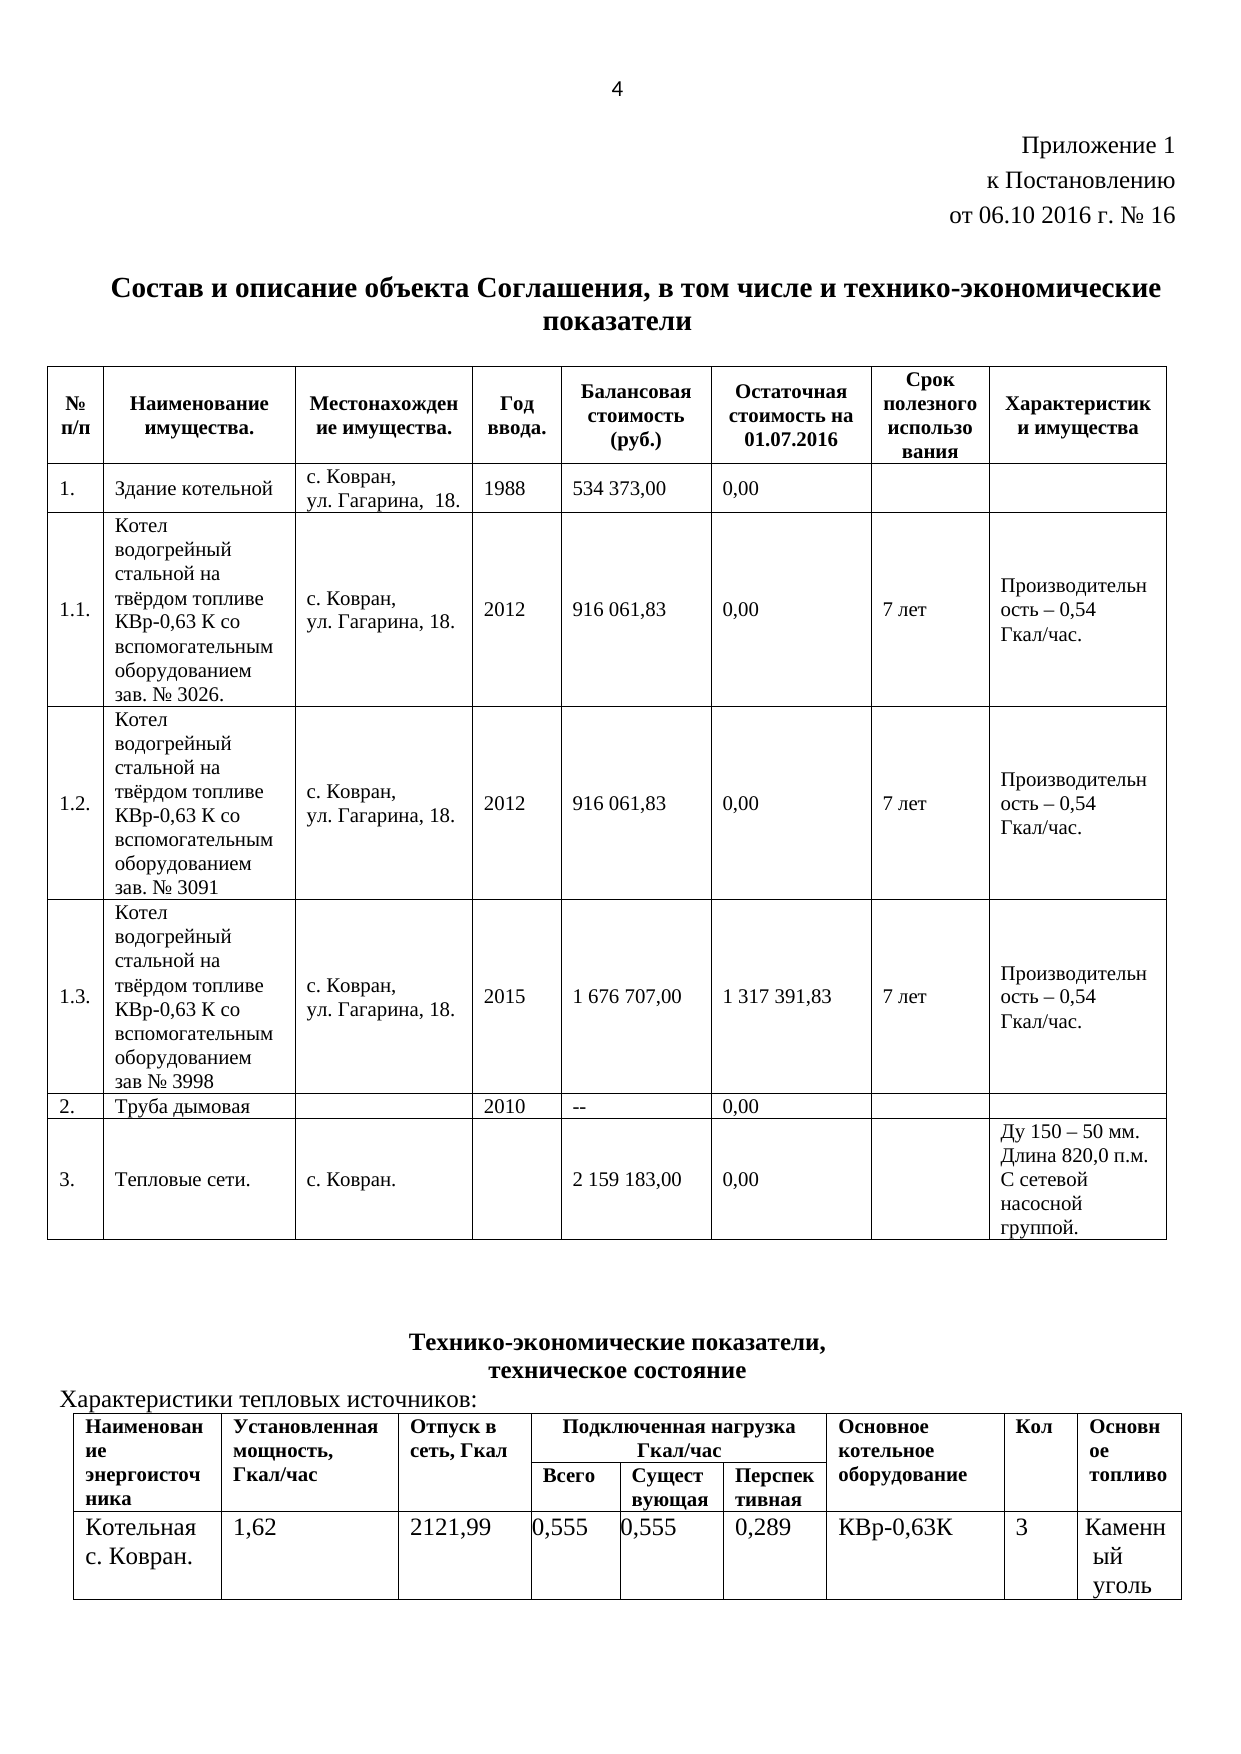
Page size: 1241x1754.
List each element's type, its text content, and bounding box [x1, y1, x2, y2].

table_cell 0,289 [724, 1512, 826, 1598]
table_cell с. Ковран, ул. Гагарина, 18. [296, 707, 472, 899]
table_header Характеристики имущества [990, 367, 1166, 463]
table_cell 0,00 [712, 1119, 871, 1239]
table_cell Производительность – 0,54 Гкал/час. [990, 900, 1166, 1093]
table_cell 1. [48, 464, 103, 512]
table_cell 0,00 [712, 1094, 871, 1118]
table_cell Перспективная [724, 1463, 826, 1511]
table_cell Котел водогрейный стальной на твёрдом топливе КВр-0,63 К со вспомогательным оборудованием зав. № 3091 [104, 707, 295, 899]
table_cell -- [562, 1094, 711, 1118]
table_cell с. Ковран. [296, 1119, 472, 1239]
table_cell 0,00 [712, 707, 871, 899]
table_cell 1 317 391,83 [712, 900, 871, 1093]
table_cell 2 159 183,00 [562, 1119, 711, 1239]
table_cell 534 373,00 [562, 464, 711, 512]
table_cell 7 лет [872, 707, 989, 899]
table_cell 7 лет [872, 513, 989, 706]
table_cell 0,555 [532, 1512, 620, 1598]
table_cell 3. [48, 1119, 103, 1239]
table_header Год ввода. [473, 367, 561, 463]
table_header Наименование имущества. [104, 367, 295, 463]
table_cell 1,62 [222, 1512, 398, 1598]
table_cell 916 061,83 [562, 707, 711, 899]
table_cell 2012 [473, 707, 561, 899]
table_cell 2015 [473, 900, 561, 1093]
table_cell 3 [1005, 1512, 1077, 1598]
table_cell [872, 1094, 989, 1118]
subtitle к Постановлению [59, 165, 1175, 194]
table_cell Существующая [621, 1463, 723, 1511]
table_cell [872, 464, 989, 512]
table_cell 1.2. [48, 707, 103, 899]
table_header Кол [1005, 1414, 1077, 1511]
table_cell 2012 [473, 513, 561, 706]
subtitle от 06.10 2016 г. № 16 [59, 200, 1175, 229]
table_cell Всего [532, 1463, 620, 1511]
table_cell Труба дымовая [104, 1094, 295, 1118]
table_cell [990, 464, 1166, 512]
table_header Основное котельное оборудование [827, 1414, 1004, 1511]
table_cell 2121,99 [399, 1512, 531, 1598]
table_cell [990, 1094, 1166, 1118]
table_cell [872, 1119, 989, 1239]
table_cell 2010 [473, 1094, 561, 1118]
table_cell Котел водогрейный стальной на твёрдом топливе КВр-0,63 К со вспомогательным оборудованием зав № 3998 [104, 900, 295, 1093]
table_cell 1.3. [48, 900, 103, 1093]
text техническое состояние [59, 1355, 1175, 1384]
table_header Подключенная нагрузка Гкал/час [532, 1414, 826, 1462]
table_cell с. Ковран, ул. Гагарина, 18. [296, 513, 472, 706]
table_cell Котел водогрейный стальной на твёрдом топливе КВр-0,63 К со вспомогательным оборудованием зав. № 3026. [104, 513, 295, 706]
table_cell 1988 [473, 464, 561, 512]
table_header Местонахождение имущества. [296, 367, 472, 463]
table_cell 7 лет [872, 900, 989, 1093]
table_cell Производительность – 0,54 Гкал/час. [990, 513, 1166, 706]
table_header Наименование энергоисточника [74, 1414, 221, 1511]
table_header Остаточная стоимость на 01.07.2016 [712, 367, 871, 463]
table_cell 916 061,83 [562, 513, 711, 706]
text Характеристики тепловых источников: [59, 1384, 1175, 1413]
table_header Установленная мощность, Гкал/час [222, 1414, 398, 1511]
table_cell Тепловые сети. [104, 1119, 295, 1239]
table_header № п/п [48, 367, 103, 463]
table_cell 0,00 [712, 464, 871, 512]
table_cell Ду 150 – . Длина 820,0 п.м. С сетевой насосной группой. [990, 1119, 1166, 1239]
table_cell [473, 1119, 561, 1239]
table_cell 1 676 707,00 [562, 900, 711, 1093]
table_cell с. Ковран, ул. Гагарина, 18. [296, 464, 472, 512]
text Технико-экономические показатели, [59, 1327, 1175, 1355]
table_header Балансовая стоимость (руб.) [562, 367, 711, 463]
table_cell Котельная с. Ковран. [74, 1512, 221, 1598]
subtitle Приложение 1 [59, 130, 1175, 159]
table_cell Каменный уголь [1078, 1512, 1181, 1598]
table_cell 0,00 [712, 513, 871, 706]
text Состав и описание объекта Соглашения, в том числе и технико-экономические показатели [59, 270, 1175, 337]
table_cell КВр-0,63К [827, 1512, 1004, 1598]
table_cell Производительность – 0,54 Гкал/час. [990, 707, 1166, 899]
table_header Отпуск в сеть, Гкал [399, 1414, 531, 1511]
table_cell с. Ковран, ул. Гагарина, 18. [296, 900, 472, 1093]
table_cell 2. [48, 1094, 103, 1118]
table_header Срок полезного использования [872, 367, 989, 463]
table_header Основное топливо [1078, 1414, 1181, 1511]
table_cell [296, 1094, 472, 1118]
table_cell 1.1. [48, 513, 103, 706]
table_cell 0,555 [621, 1512, 723, 1598]
table_cell Здание котельной [104, 464, 295, 512]
